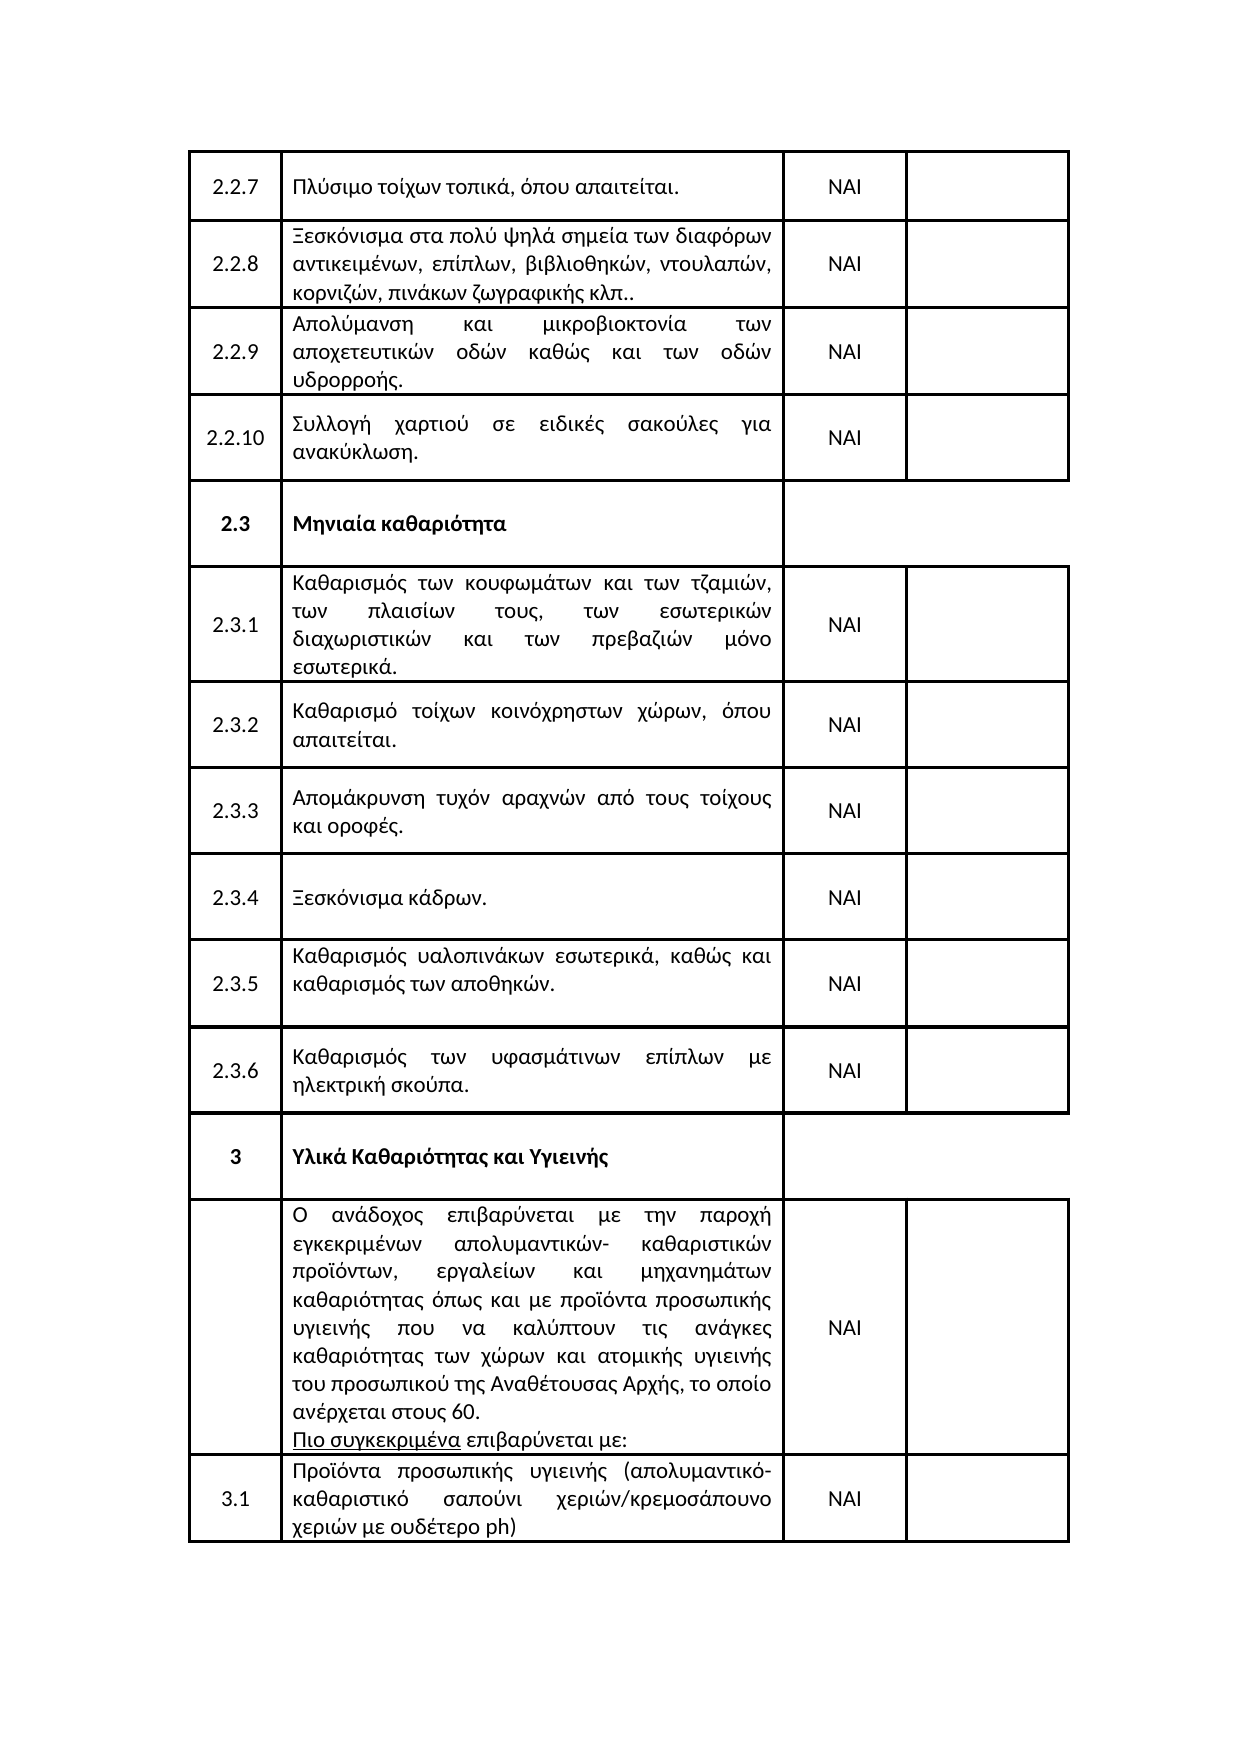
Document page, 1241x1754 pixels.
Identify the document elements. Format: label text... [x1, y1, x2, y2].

table_cell [908, 683, 1067, 766]
table_cell [908, 855, 1067, 938]
table_cell Απολύμανση και μικροβιοκτονία των αποχετευτικών οδών καθώς και των οδών υδρορροής. [283, 309, 782, 393]
table_cell [908, 396, 1067, 479]
table_cell ΝΑΙ [785, 222, 905, 306]
table_cell 2.3.3 [191, 769, 280, 852]
table_cell ΝΑΙ [785, 855, 905, 938]
table_cell Προϊόντα προσωπικής υγιεινής (απολυμαντικό-καθαριστικό σαπούνι χεριών/κρεμοσάπουνο χεριών με ουδέτερο ph) [283, 1456, 782, 1540]
table_cell 2.2.8 [191, 222, 280, 306]
table_cell [908, 769, 1067, 852]
table_cell 3.1 [191, 1456, 280, 1540]
table_cell ΝΑΙ [785, 309, 905, 393]
table_cell [908, 153, 1067, 218]
table_cell ΝΑΙ [785, 568, 905, 680]
table_cell 2.2.10 [191, 396, 280, 479]
table_cell 2.2.7 [191, 153, 280, 218]
table_cell ΝΑΙ [785, 1201, 905, 1453]
table_cell Υλικά Καθαριότητας και Υγιεινής [283, 1115, 782, 1197]
table_cell ΝΑΙ [785, 941, 905, 1025]
table_cell [191, 1201, 280, 1453]
table_cell [908, 1456, 1067, 1540]
table_cell 2.2.9 [191, 309, 280, 393]
table_cell 2.3 [191, 482, 280, 565]
table_cell Καθαρισμός των κουφωμάτων και των τζαμιών, των πλαισίων τους, των εσωτερικών διαχωριστικών και των πρεβαζιών μόνο εσωτερικά. [283, 568, 782, 680]
table_cell ΝΑΙ [785, 769, 905, 852]
table_cell [908, 1201, 1067, 1453]
table_cell Καθαρισμός υαλοπινάκων εσωτερικά, καθώς και καθαρισμός των αποθηκών. [283, 941, 782, 1025]
table_cell [908, 568, 1067, 680]
table_cell Καθαρισμός των υφασμάτινων επίπλων με ηλεκτρική σκούπα. [283, 1029, 782, 1111]
table_cell ΝΑΙ [785, 396, 905, 479]
table_cell Μηνιαία καθαριότητα [283, 482, 782, 565]
table_cell Ο ανάδοχος επιβαρύνεται με την παροχή εγκεκριμένων απολυμαντικών- καθαριστικών προϊόντων, εργαλείων και μηχανημάτων καθαριότητας όπως και με προϊόντα προσωπικής υγιεινής που να καλύπτουν τις ανάγκες καθαριότητας των χώρων και ατομικής υγιεινής του προσωπικού της Αναθέτουσας Αρχής, το οποίο ανέρχεται στους 60. Πιο συγκεκριμένα επιβαρύνεται με: [283, 1201, 782, 1453]
table_cell ΝΑΙ [785, 683, 905, 766]
table_cell Συλλογή χαρτιού σε ειδικές σακούλες για ανακύκλωση. [283, 396, 782, 479]
table_cell ΝΑΙ [785, 1456, 905, 1540]
table_cell ΝΑΙ [785, 153, 905, 218]
table_cell [908, 222, 1067, 306]
table_cell Απομάκρυνση τυχόν αραχνών από τους τοίχους και οροφές. [283, 769, 782, 852]
table_cell [908, 1029, 1067, 1111]
table_cell 3 [191, 1115, 280, 1197]
table_cell [908, 309, 1067, 393]
table_cell 2.3.2 [191, 683, 280, 766]
table_cell Ξεσκόνισμα κάδρων. [283, 855, 782, 938]
table_cell Πλύσιμο τοίχων τοπικά, όπου απαιτείται. [283, 153, 782, 218]
table_cell 2.3.6 [191, 1029, 280, 1111]
table_cell 2.3.5 [191, 941, 280, 1025]
table_cell [908, 941, 1067, 1025]
table_cell ΝΑΙ [785, 1029, 905, 1111]
table_cell Ξεσκόνισμα στα πολύ ψηλά σημεία των διαφόρων αντικειμένων, επίπλων, βιβλιοθηκών, ντουλαπών, κορνιζών, πινάκων ζωγραφικής κλπ.. [283, 222, 782, 306]
table_cell Καθαρισμό τοίχων κοινόχρηστων χώρων, όπου απαιτείται. [283, 683, 782, 766]
table_cell 2.3.1 [191, 568, 280, 680]
table_cell 2.3.4 [191, 855, 280, 938]
